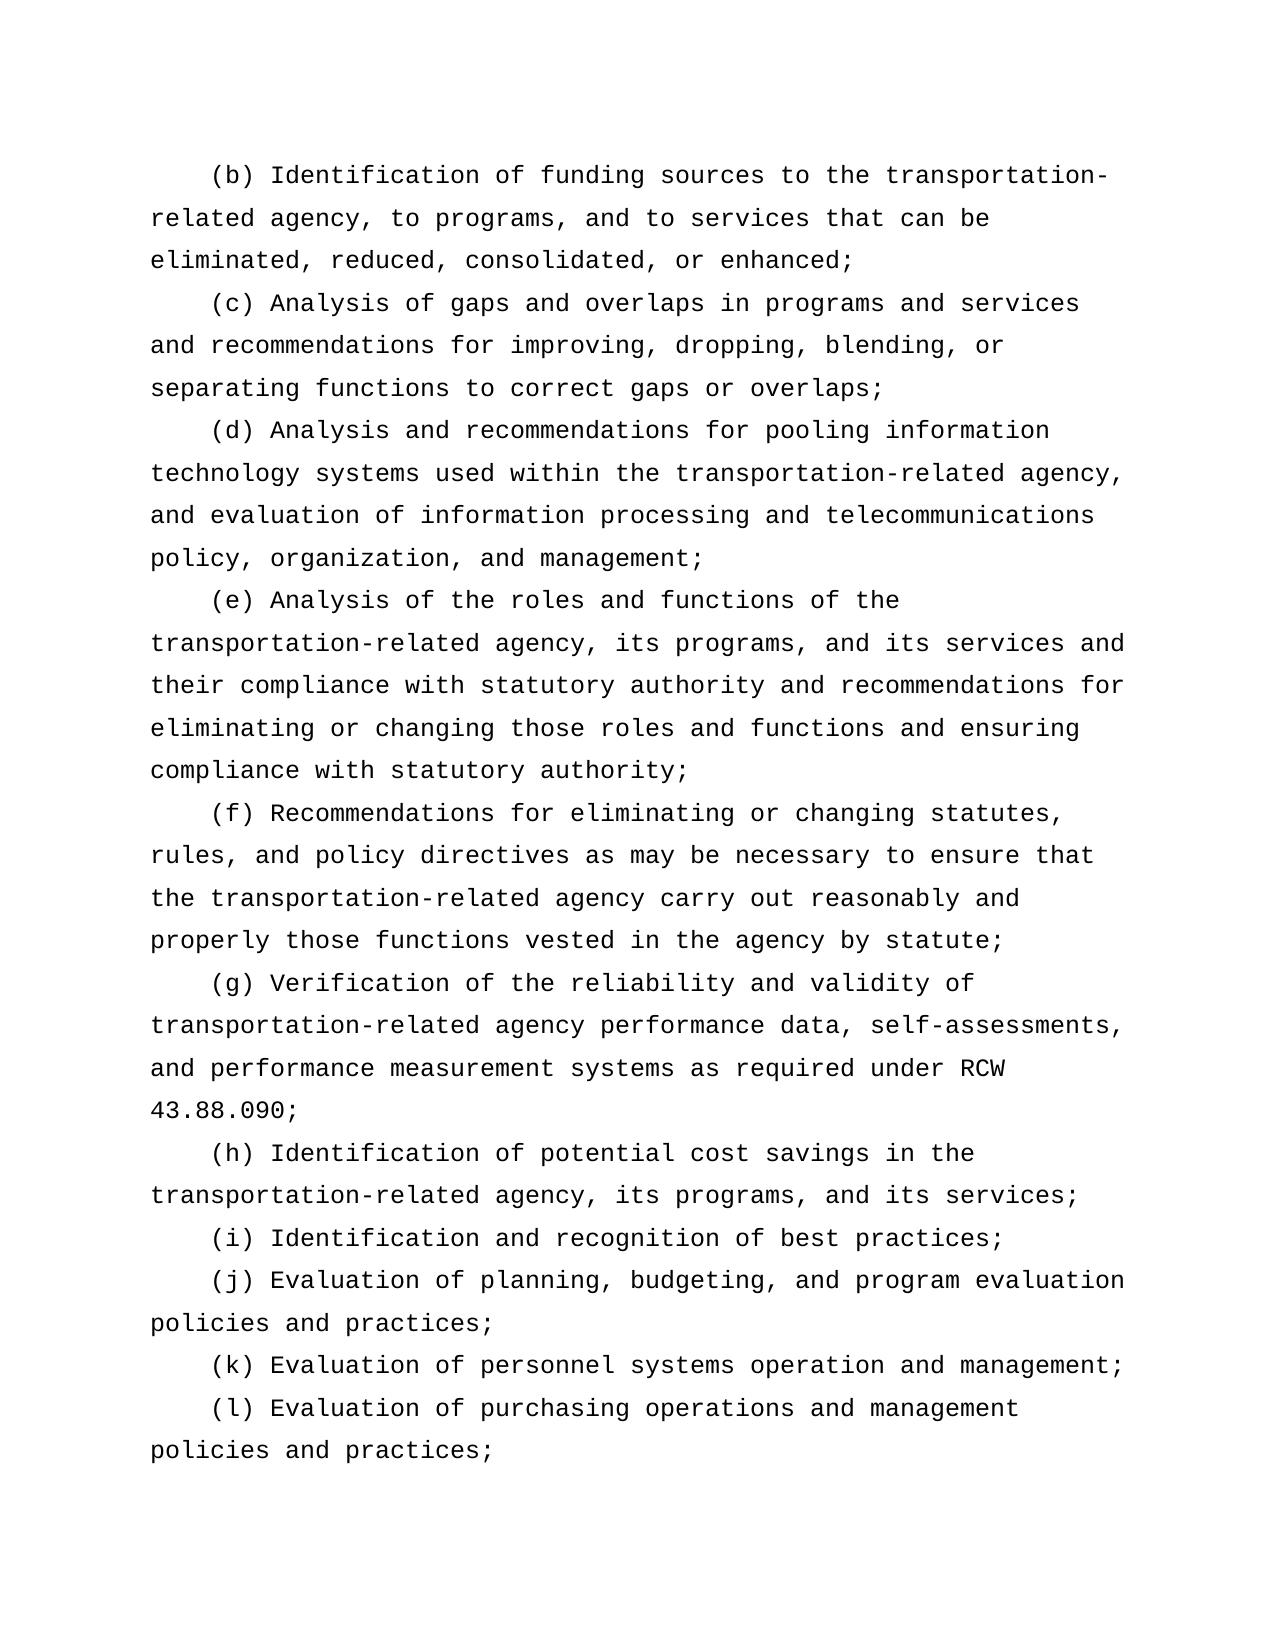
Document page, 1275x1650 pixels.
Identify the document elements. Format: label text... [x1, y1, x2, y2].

text (i) Identification and recognition of best practices; [150, 1212, 1125, 1255]
text (c) Analysis of gaps and overlaps in programs and services and recommendations for improving, dropping, blending, or separating functions to correct gaps or overlaps; [150, 277, 1125, 405]
text (g) Verification of the reliability and validity of transportation-related agency performance data, self-assessments, and performance measurement systems as required under RCW 43.88.090; [150, 957, 1125, 1127]
text (f) Recommendations for eliminating or changing statutes, rules, and policy directives as may be necessary to ensure that the transportation-related agency carry out reasonably and properly those functions vested in the agency by statute; [150, 787, 1125, 957]
text (j) Evaluation of planning, budgeting, and program evaluation policies and practices; [150, 1255, 1125, 1340]
text (h) Identification of potential cost savings in the transportation-related agency, its programs, and its services; [150, 1127, 1125, 1212]
text (e) Analysis of the roles and functions of the transportation-related agency, its programs, and its services and their compliance with statutory authority and recommendations for eliminating or changing those roles and functions and ensuring compliance with statutory authority; [150, 575, 1125, 787]
text (l) Evaluation of purchasing operations and management policies and practices; [150, 1382, 1125, 1467]
text (b) Identification of funding sources to the transportation-related agency, to programs, and to services that can be eliminated, reduced, consolidated, or enhanced; [150, 150, 1125, 277]
text (d) Analysis and recommendations for pooling information technology systems used within the transportation-related agency, and evaluation of information processing and telecommunications policy, organization, and management; [150, 405, 1125, 575]
text (k) Evaluation of personnel systems operation and management; [150, 1340, 1125, 1382]
